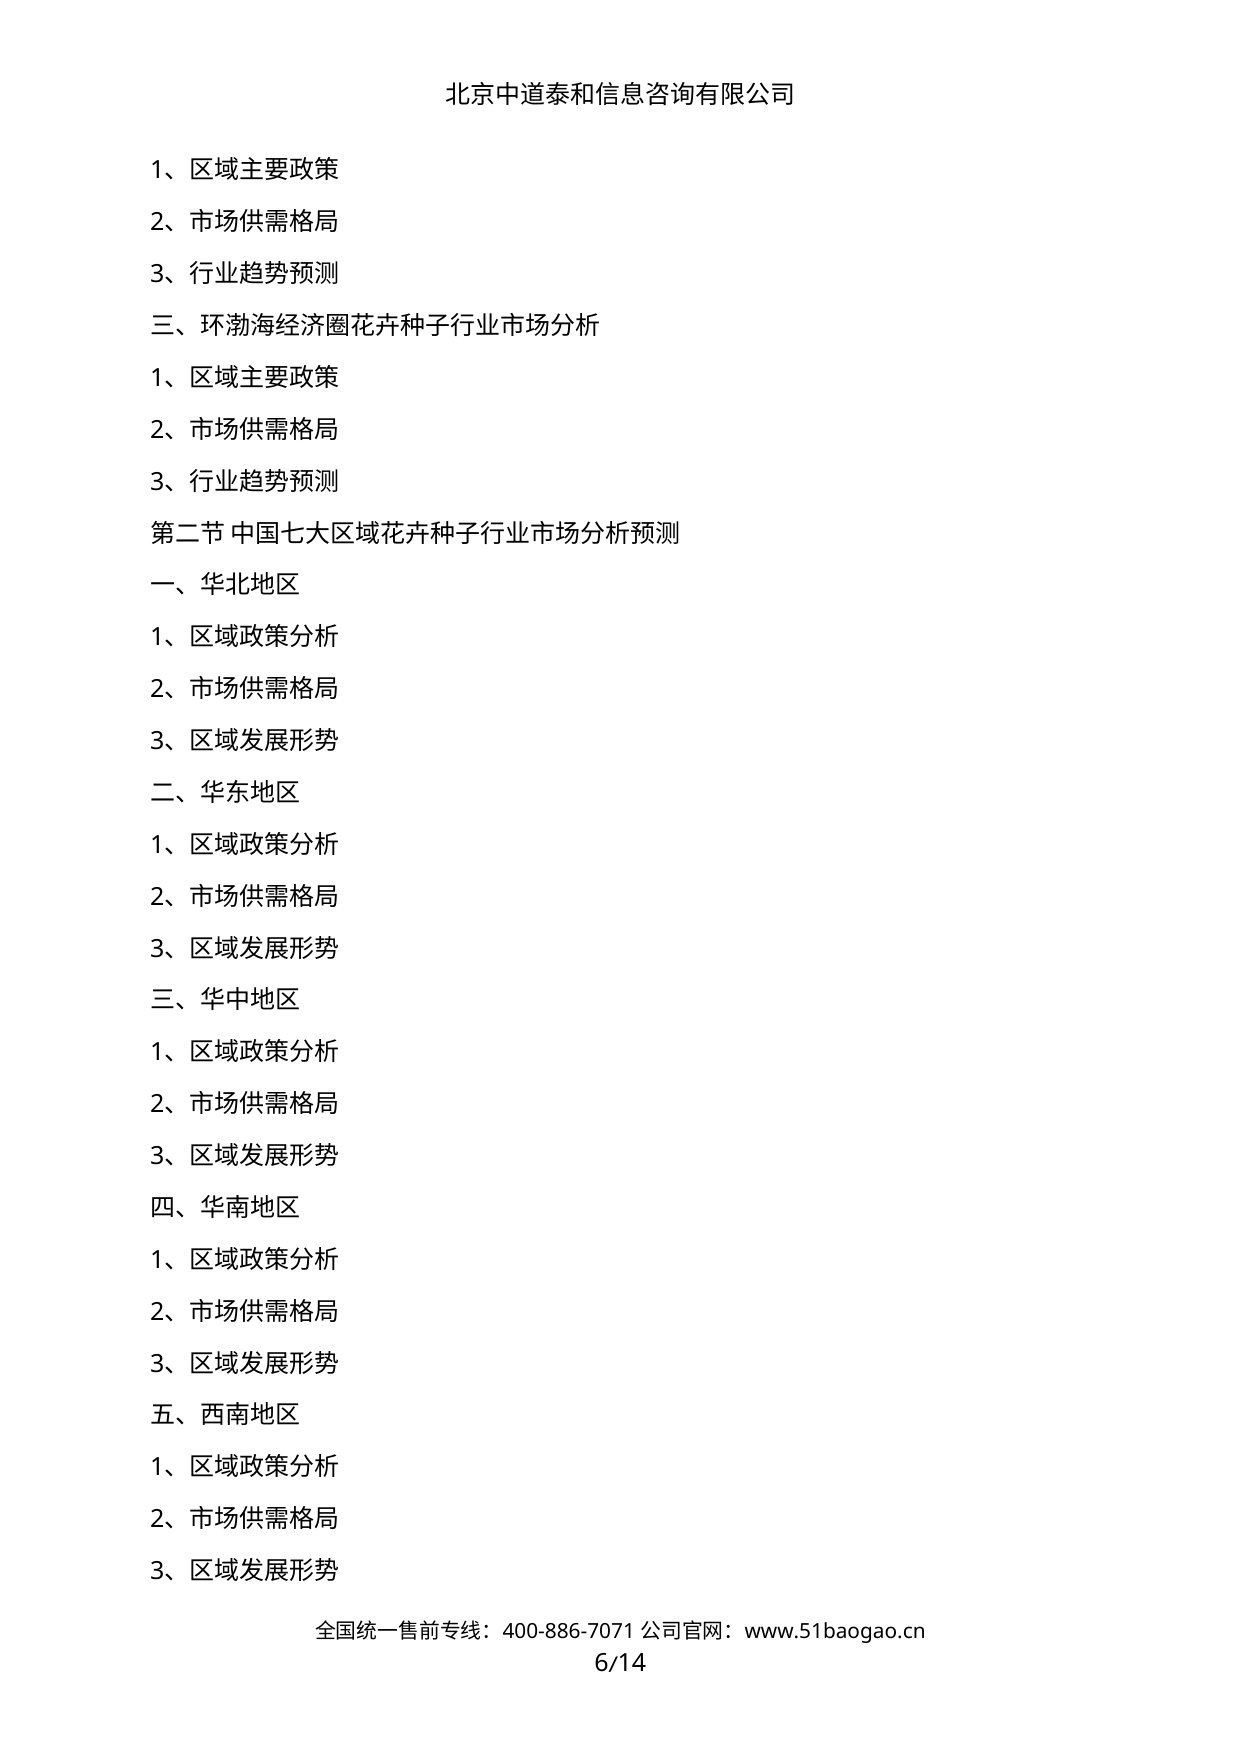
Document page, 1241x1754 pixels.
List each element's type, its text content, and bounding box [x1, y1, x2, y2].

text 第二节 中国七大区域花卉种子行业市场分析预测 [150, 513, 1090, 549]
text 1、区域政策分析 [150, 1032, 1090, 1068]
text 1、区域政策分析 [150, 1447, 1090, 1483]
text 2、市场供需格局 [150, 1499, 1090, 1535]
text 1、区域政策分析 [150, 824, 1090, 861]
text 3、行业趋势预测 [150, 254, 1090, 290]
text 3、区域发展形势 [150, 1551, 1090, 1587]
text 三、环渤海经济圈花卉种子行业市场分析 [150, 306, 1090, 342]
text 2、市场供需格局 [150, 202, 1090, 238]
text 四、华南地区 [150, 1187, 1090, 1224]
text 1、区域政策分析 [150, 1239, 1090, 1276]
text 1、区域主要政策 [150, 357, 1090, 394]
text 2、市场供需格局 [150, 409, 1090, 446]
text 2、市场供需格局 [150, 876, 1090, 912]
text 1、区域主要政策 [150, 150, 1090, 186]
text 二、华东地区 [150, 772, 1090, 809]
text 3、区域发展形势 [150, 1343, 1090, 1379]
text 2、市场供需格局 [150, 669, 1090, 705]
text 1、区域政策分析 [150, 617, 1090, 653]
text 2、市场供需格局 [150, 1291, 1090, 1327]
text 一、华北地区 [150, 565, 1090, 601]
text 三、华中地区 [150, 980, 1090, 1016]
text 3、行业趋势预测 [150, 461, 1090, 497]
text 五、西南地区 [150, 1395, 1090, 1431]
text 3、区域发展形势 [150, 721, 1090, 757]
text 3、区域发展形势 [150, 928, 1090, 964]
text 2、市场供需格局 [150, 1084, 1090, 1120]
text 3、区域发展形势 [150, 1136, 1090, 1172]
